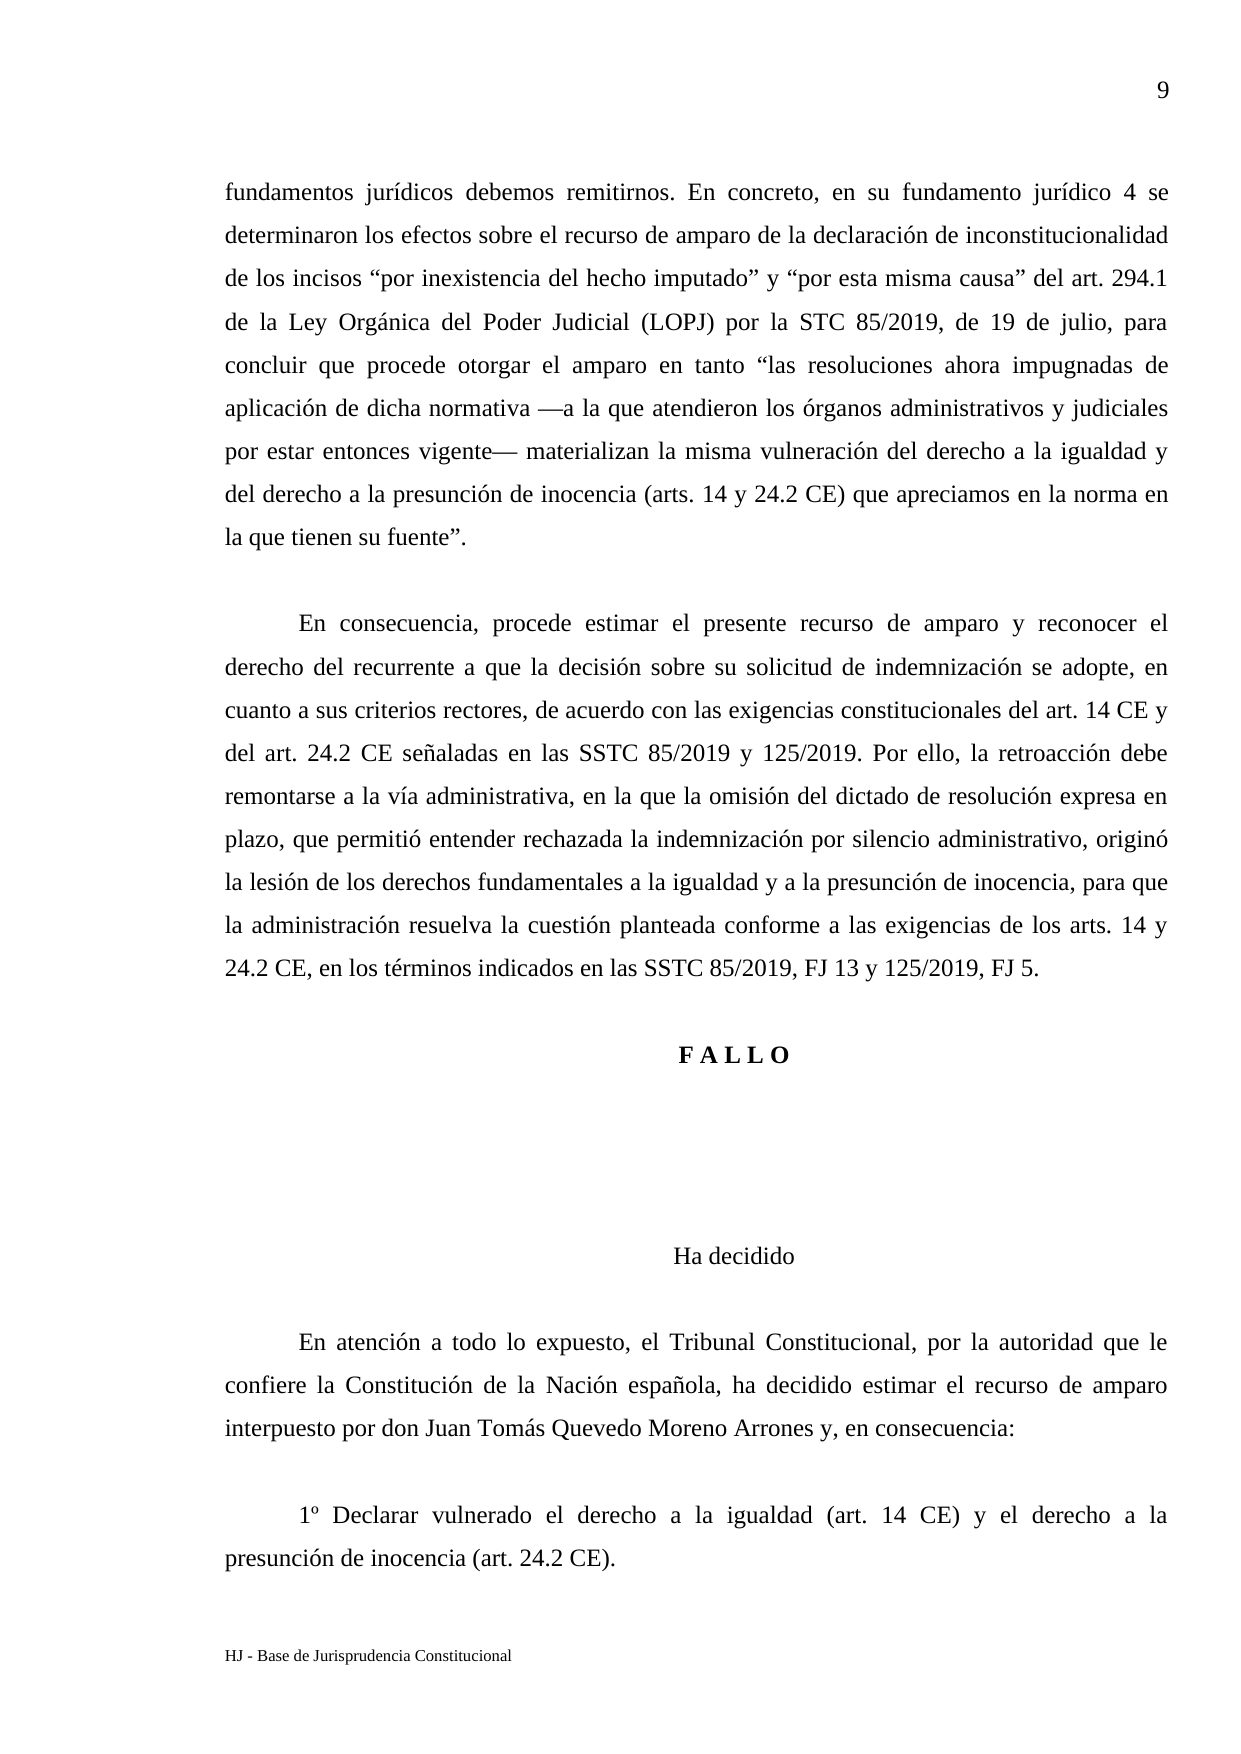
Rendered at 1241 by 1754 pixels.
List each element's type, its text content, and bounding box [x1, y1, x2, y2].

text 1º Declarar vulnerado el derecho a la igualdad (art. 14 CE) y el derecho a la presunción de inocencia (art. 24.2 CE). [224, 1500, 1169, 1572]
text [224, 177, 1169, 551]
text En atención a todo lo expuesto, el Tribunal Constitucional, por la autoridad que le confiere la Constitución de la Nación española, ha decidido estimar el recurso de amparo interpuesto por don Juan Tomás Quevedo Moreno Arrones y, en consecuencia: [224, 1327, 1169, 1442]
text Ha decidido [224, 1241, 1169, 1270]
text En consecuencia, procede estimar el presente recurso de amparo y reconocer el derecho del recurrente a que la decisión sobre su solicitud de indemnización se adopte, en cuanto a sus criterios rectores, de acuerdo con las exigencias constitucionales del art. 14 CE y del art. 24.2 CE señaladas en las SSTC 85/2019 y 125/2019. Por ello, la retroacción debe remontarse a la vía administrativa, en la que la omisión del dictado de resolución expresa en plazo, que permitió entender rechazada la indemnización por silencio administrativo, originó la lesión de los derechos fundamentales a la igualdad y a la presunción de inocencia, para que la administración resuelva la cuestión planteada conforme a las exigencias de los arts. 14 y 24.2 CE, en los términos indicados en las SSTC 85/2019, FJ 13 y 125/2019, FJ 5. [224, 608, 1169, 982]
subtitle F A L L O [224, 1040, 1169, 1068]
